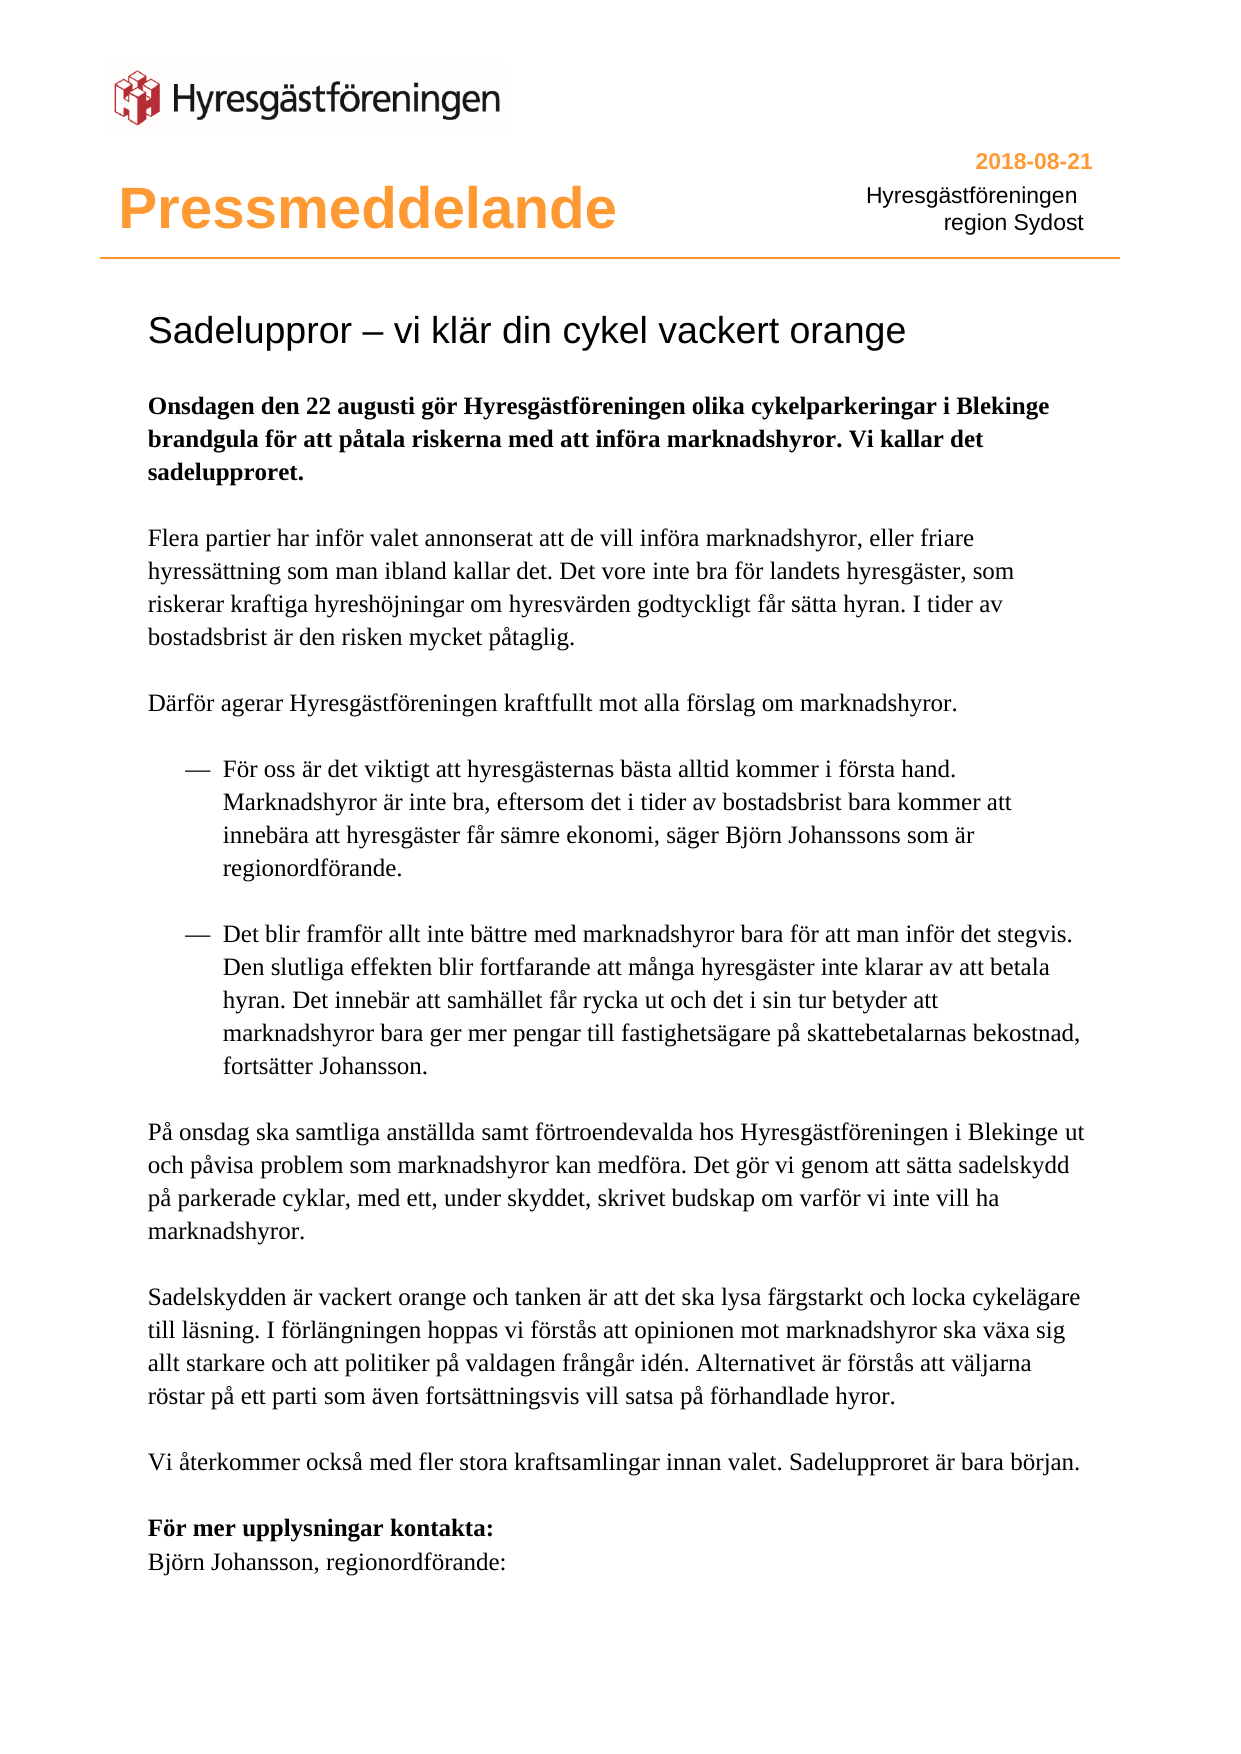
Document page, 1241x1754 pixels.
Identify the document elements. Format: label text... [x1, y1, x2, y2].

text Sadeluppror – vi klär din cykel vackert orange [148, 308, 1092, 351]
text Onsdagen den 22 augusti gör Hyresgästföreningen olika cykelparkeringar i Blekinge brandgula för att påtala riskerna med att införa marknadshyror. Vi kallar det sadelupproret. [148, 391, 1092, 486]
text På onsdag ska samtliga anställda samt förtroendevalda hos Hyresgästföreningen i Blekinge ut och påvisa problem som marknadshyror kan medföra. Det gör vi genom att sätta sadelskydd på parkerade cyklar, med ett, under skyddet, skrivet budskap om varför vi inte vill ha marknadshyror. [148, 1117, 1092, 1245]
list För oss är det viktigt att hyresgästernas bästa alltid kommer i första hand. Marknadshyror är inte bra, eftersom det i tider av bostadsbrist bara kommer att innebära att hyresgäster får sämre ekonomi, säger Björn Johanssons som är regionordförande. [185, 754, 1092, 882]
text Därför agerar Hyresgästföreningen kraftfullt mot alla förslag om marknadshyror. [148, 688, 1092, 717]
text För mer upplysningar kontakta: [148, 1513, 1092, 1542]
text Vi återkommer också med fler stora kraftsamlingar innan valet. Sadelupproret är bara början. [148, 1447, 1092, 1476]
text Björn Johansson, regionordförande: [148, 1547, 1092, 1575]
text Pressmeddelande [118, 174, 779, 241]
text 2018-08-21 [118, 148, 1092, 174]
list Det blir framför allt inte bättre med marknadshyror bara för att man inför det stegvis. Den slutliga effekten blir fortfarande att många hyresgäster inte klarar av att betala hyran. Det innebär att samhället får rycka ut och det i sin tur betyder att marknadshyror bara ger mer pengar till fastighetsägare på skattebetalarnas bekostnad, fortsätter Johansson. [185, 919, 1092, 1080]
text Flera partier har inför valet annonserat att de vill införa marknadshyror, eller friare hyressättning som man ibland kallar det. Det vore inte bra för landets hyresgäster, som riskerar kraftiga hyreshöjningar om hyresvärden godtyckligt får sätta hyran. I tider av bostadsbrist är den risken mycket påtaglig. [148, 523, 1092, 651]
picture [106, 61, 509, 133]
text Sadelskydden är vackert orange och tanken är att det ska lysa färgstarkt och locka cykelägare till läsning. I förlängningen hoppas vi förstås att opinionen mot marknadshyror ska växa sig allt starkare och att politiker på valdagen frångår idén. Alternativet är förstås att väljarna röstar på ett parti som även fortsättningsvis vill satsa på förhandlade hyror. [148, 1282, 1092, 1410]
